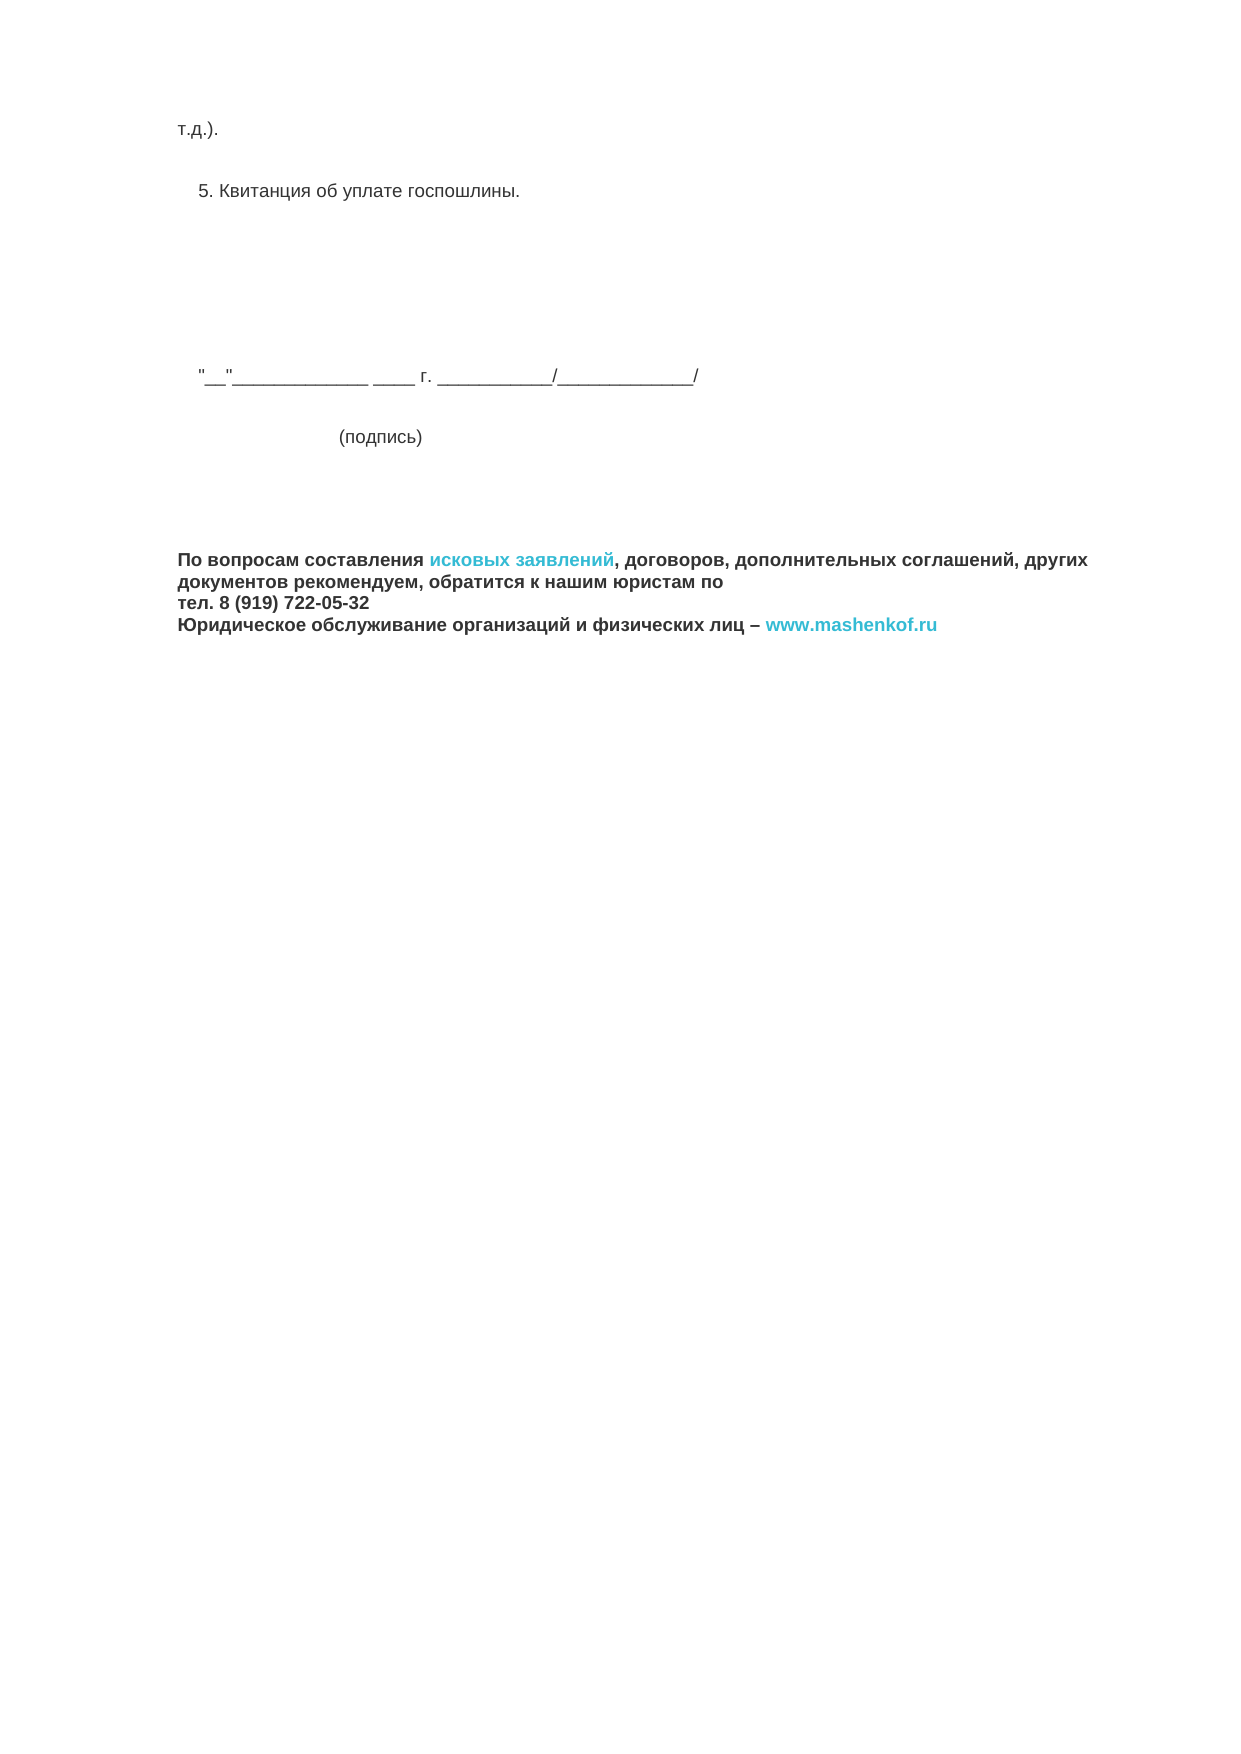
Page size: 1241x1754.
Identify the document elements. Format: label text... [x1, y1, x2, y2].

text "__"_____________ ____ г. ___________/_____________/ [177, 364, 1152, 386]
text Юридическое обслуживание организаций и физических лиц – www.mashenkof.ru [177, 614, 1152, 635]
text (подпись) [177, 426, 1152, 447]
text 5. Квитанция об уплате госпошлины. [177, 180, 1152, 201]
text тел. 8 (919) 722-05-32 [177, 592, 1152, 614]
text т.д.). [177, 118, 1152, 140]
text По вопросам составления исковых заявлений, договоров, дополнительных соглашений, других документов рекомендуем, обратится к нашим юристам по [177, 549, 1152, 592]
